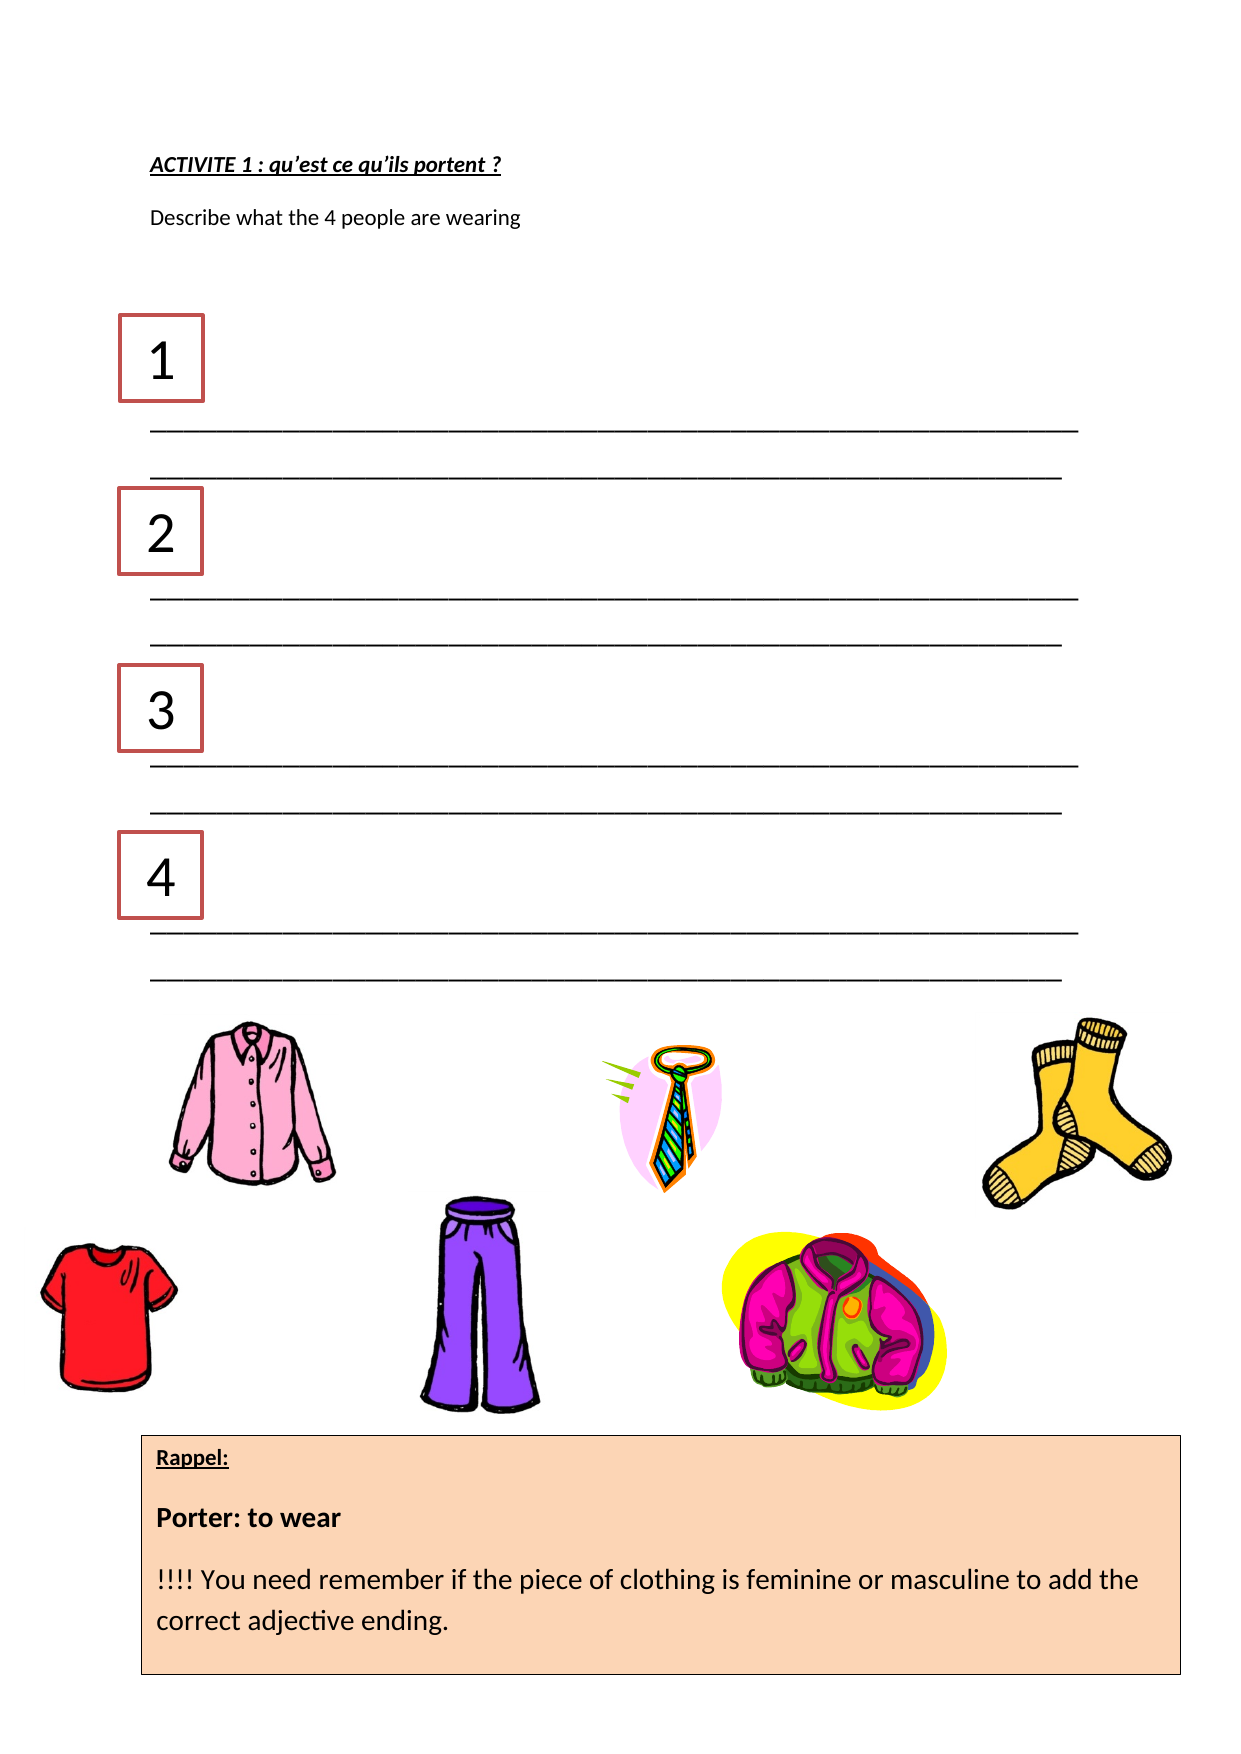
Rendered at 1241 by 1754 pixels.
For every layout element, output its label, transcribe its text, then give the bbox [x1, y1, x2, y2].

picture [975, 1012, 1182, 1218]
text _______________________________________________________________________________________________________________ [150, 362, 1090, 484]
text _______________________________________________________________________________________________________________ [150, 563, 1090, 651]
text _______________________________________________________________________________________________________________ [150, 898, 1090, 986]
picture [24, 1227, 190, 1395]
text ACTIVITE 1 : qu’est ce qu’ils portent ? [150, 150, 1090, 178]
text Describe what the 4 people are wearing [150, 203, 1090, 231]
text _______________________________________________________________________________________________________________ [150, 731, 1090, 818]
picture [162, 1014, 339, 1193]
picture [408, 1191, 552, 1422]
